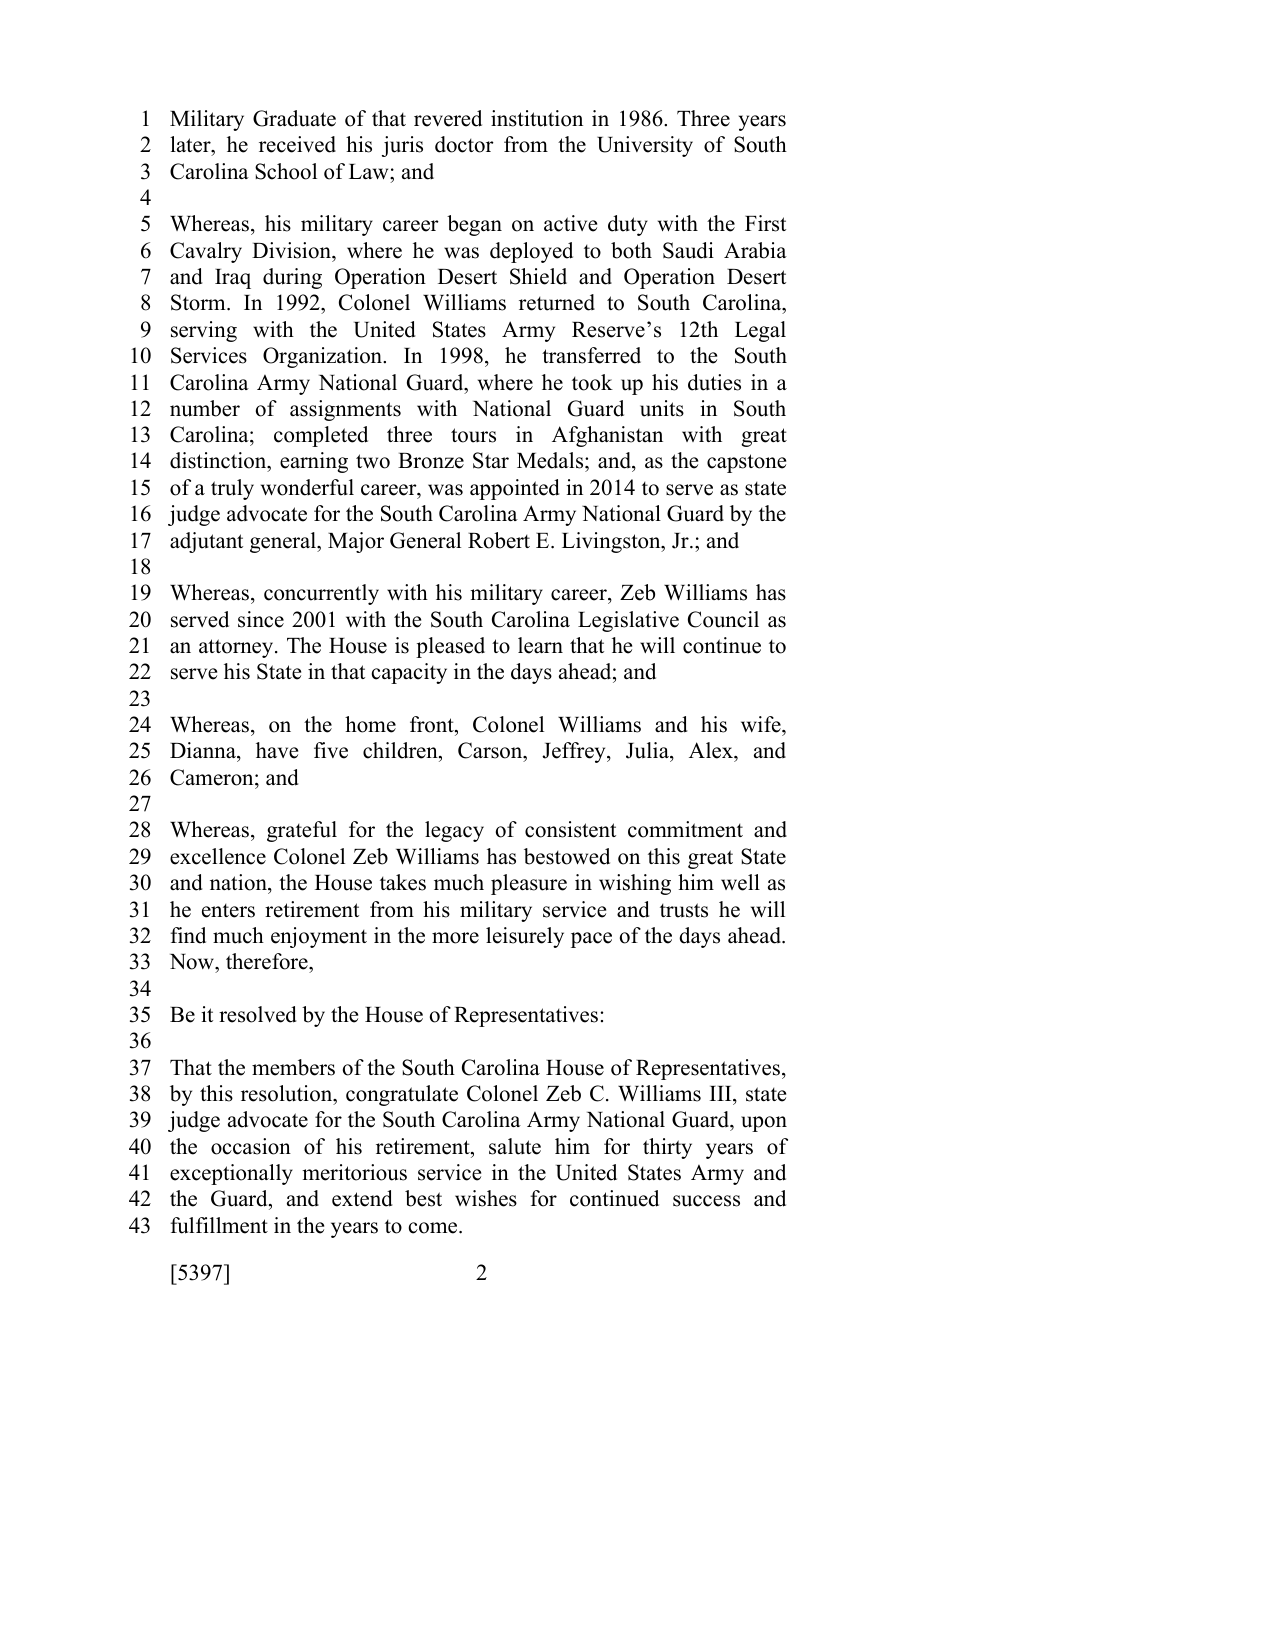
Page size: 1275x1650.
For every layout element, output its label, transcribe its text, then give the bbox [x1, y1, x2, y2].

text Be it resolved by the House of Representatives: [169, 1001, 787, 1027]
text Whereas, his military career began on active duty with the First Cavalry Division, where he was deployed to both Saudi Arabia and Iraq during Operation Desert Shield and Operation Desert Storm. In 1992, Colonel Williams returned to South Carolina, serving with the United States Army Reserve’s 12th Legal Services Organization. In 1998, he transferred to the South Carolina Army National Guard, where he took up his duties in a number of assignments with National Guard units in South Carolina; completed three tours in Afghanistan with great distinction, earning two Bronze Star Medals; and, as the capstone of a truly wonderful career, was appointed in 2014 to serve as state judge advocate for the South Carolina Army National Guard by the adjutant general, Major General Robert E. Livingston, Jr.; and [169, 210, 787, 553]
text Whereas, grateful for the legacy of consistent commitment and excellence Colonel Zeb Williams has bestowed on this great State and nation, the House takes much pleasure in wishing him well as he enters retirement from his military service and trusts he will find much enjoyment in the more leisurely pace of the days ahead. Now, therefore, [169, 817, 787, 975]
text Whereas, on the home front, Colonel Williams and his wife, Dianna, have five children, Carson, Jeffrey, Julia, Alex, and Cameron; and [169, 711, 787, 790]
text Whereas, concurrently with his military career, Zeb Williams has served since 2001 with the South Carolina Legislative Council as an attorney. The House is pleased to learn that he will continue to serve his State in that capacity in the days ahead; and [169, 579, 787, 685]
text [169, 105, 787, 184]
text That the members of the South Carolina House of Representatives, by this resolution, congratulate Colonel Zeb C. Williams III, state judge advocate for the South Carolina Army National Guard, upon the occasion of his retirement, salute him for thirty years of exceptionally meritorious service in the United States Army and the Guard, and extend best wishes for continued success and fulfillment in the years to come. [169, 1054, 787, 1238]
